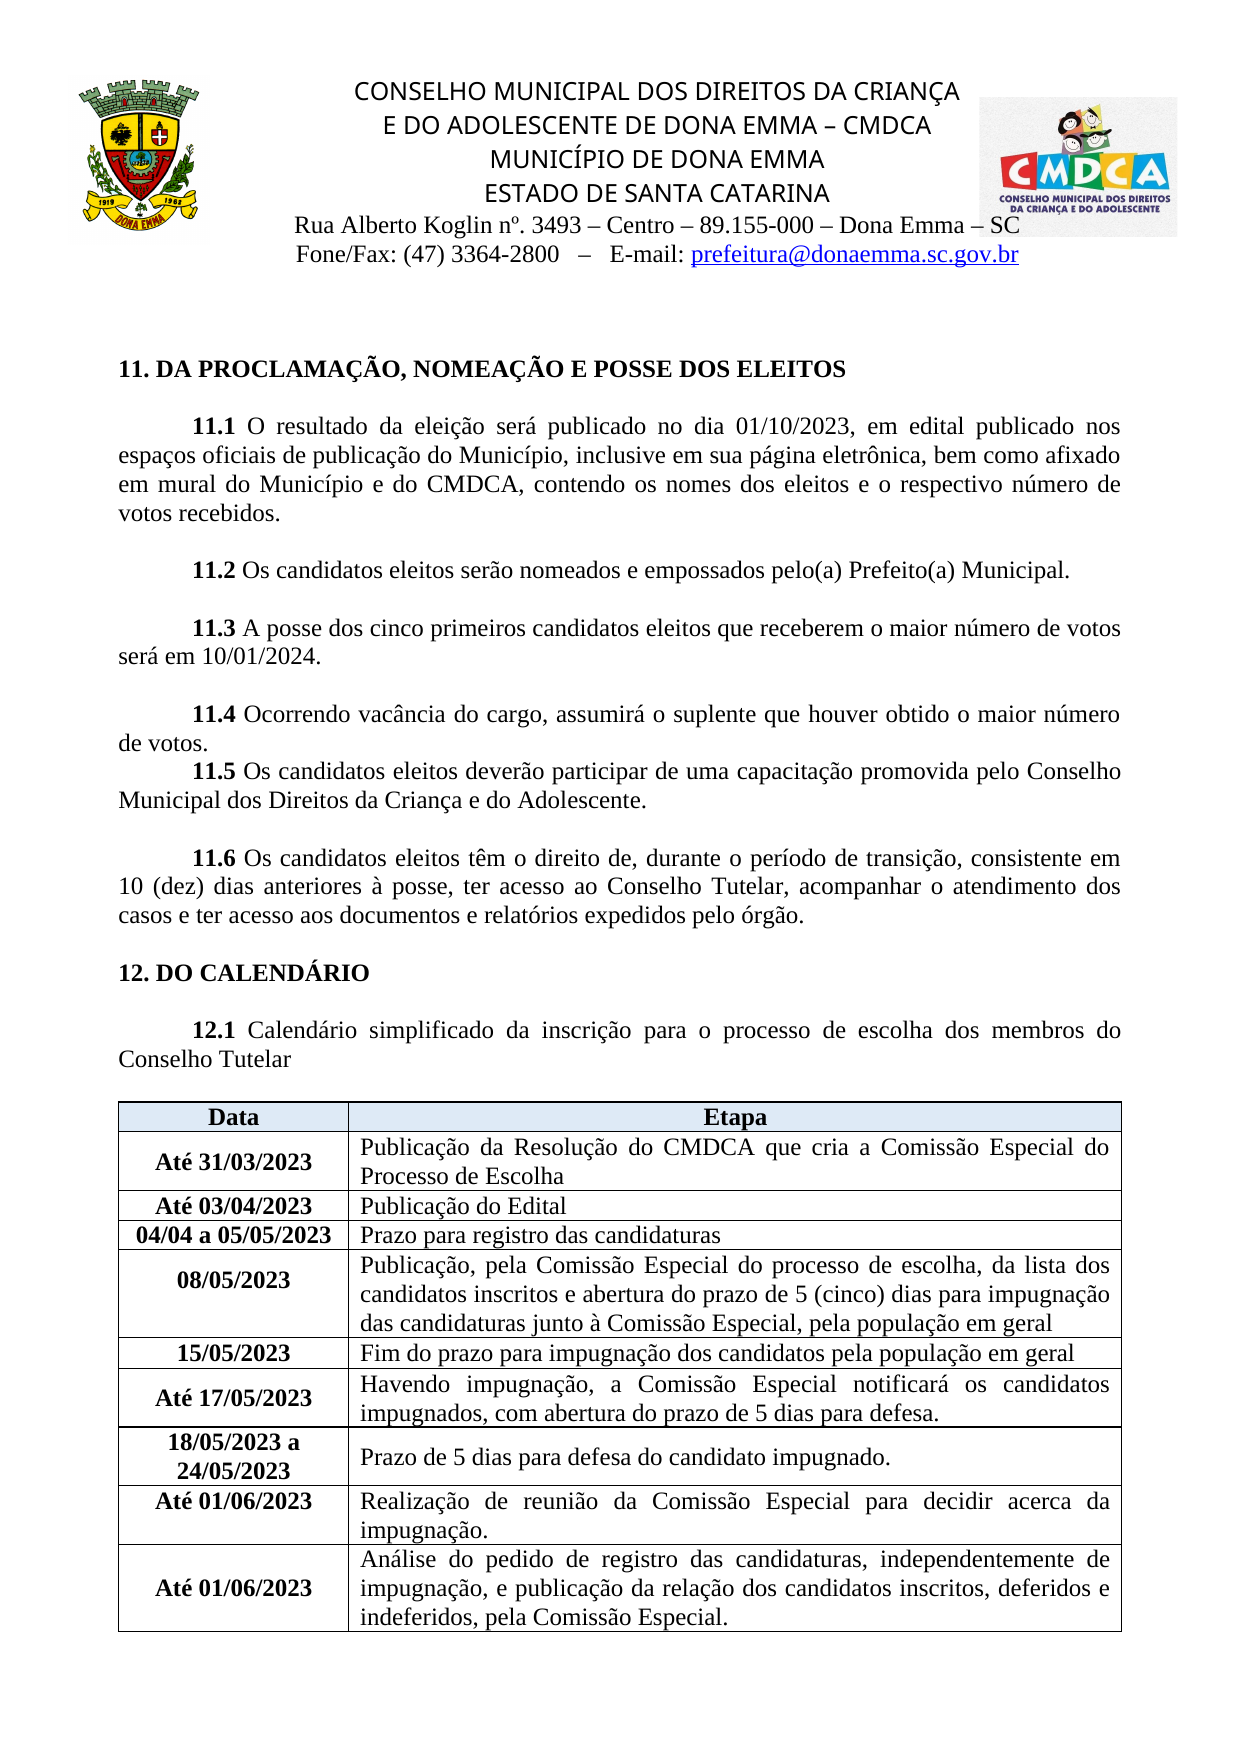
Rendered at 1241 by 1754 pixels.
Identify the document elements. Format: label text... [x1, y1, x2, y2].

table_cell Publicação da Resolução do CMDCA que cria a Comissão Especial do Processo de Escolha [349, 1132, 1121, 1190]
picture [67, 75, 211, 245]
table_cell Prazo para registro das candidaturas [349, 1221, 1121, 1249]
table_cell Até 17/05/2023 [119, 1369, 348, 1426]
text 11.5 Os candidatos eleitos deverão participar de uma capacitação promovida pelo Conselho Municipal dos Direitos da Criança e do Adolescente. [118, 756, 1122, 814]
table_cell Até 01/06/2023 [119, 1545, 348, 1631]
table_cell Havendo impugnação, a Comissão Especial notificará os candidatos impugnados, com abertura do prazo de 5 dias para defesa. [349, 1369, 1121, 1426]
table_cell Até 03/04/2023 [119, 1191, 348, 1219]
table_cell Realização de reunião da Comissão Especial para decidir acerca da impugnação. [349, 1486, 1121, 1543]
picture [979, 97, 1178, 237]
table_header Etapa [349, 1103, 1121, 1131]
text 12.1 Calendário simplificado da inscrição para o processo de escolha dos membros do Conselho Tutelar [118, 1015, 1122, 1073]
table_cell 15/05/2023 [119, 1338, 348, 1368]
table_cell Até 01/06/2023 [119, 1486, 348, 1543]
table_cell Publicação, pela Comissão Especial do processo de escolha, da lista dos candidatos inscritos e abertura do prazo de 5 (cinco) dias para impugnação das candidaturas junto à Comissão Especial, pela população em geral [349, 1250, 1121, 1337]
table_cell 04/04 a 05/05/2023 [119, 1221, 348, 1249]
text 11. DA PROCLAMAÇÃO, NOMEAÇÃO E POSSE DOS ELEITOS [118, 354, 1122, 383]
table_cell 18/05/2023 a 24/05/2023 [119, 1428, 348, 1485]
text 11.3 A posse dos cinco primeiros candidatos eleitos que receberem o maior número de votos será em 10/01/2024. [118, 613, 1122, 670]
table_cell Até 31/03/2023 [119, 1132, 348, 1190]
text 11.1 O resultado da eleição será publicado no dia 01/10/2023, em edital publicado nos espaços oficiais de publicação do Município, inclusive em sua página eletrônica, bem como afixado em mural do Município e do CMDCA, contendo os nomes dos eleitos e o respectivo número de votos recebidos. [118, 411, 1122, 526]
table_cell Publicação do Edital [349, 1191, 1121, 1219]
text 12. DO CALENDÁRIO [118, 958, 1122, 986]
table_cell Análise do pedido de registro das candidaturas, independentemente de impugnação, e publicação da relação dos candidatos inscritos, deferidos e indeferidos, pela Comissão Especial. [349, 1545, 1121, 1631]
text 11.2 Os candidatos eleitos serão nomeados e empossados pelo(a) Prefeito(a) Municipal. [118, 555, 1122, 584]
table_cell Prazo de 5 dias para defesa do candidato impugnado. [349, 1428, 1121, 1485]
text 11.4 Ocorrendo vacância do cargo, assumirá o suplente que houver obtido o maior número de votos. [118, 699, 1122, 756]
table_cell 08/05/2023 [119, 1250, 348, 1337]
table_cell Fim do prazo para impugnação dos candidatos pela população em geral [349, 1338, 1121, 1368]
text 11.6 Os candidatos eleitos têm o direito de, durante o período de transição, consistente em 10 (dez) dias anteriores à posse, ter acesso ao Conselho Tutelar, acompanhar o atendimento dos casos e ter acesso aos documentos e relatórios expedidos pelo órgão. [118, 843, 1122, 929]
table_header Data [119, 1103, 348, 1131]
